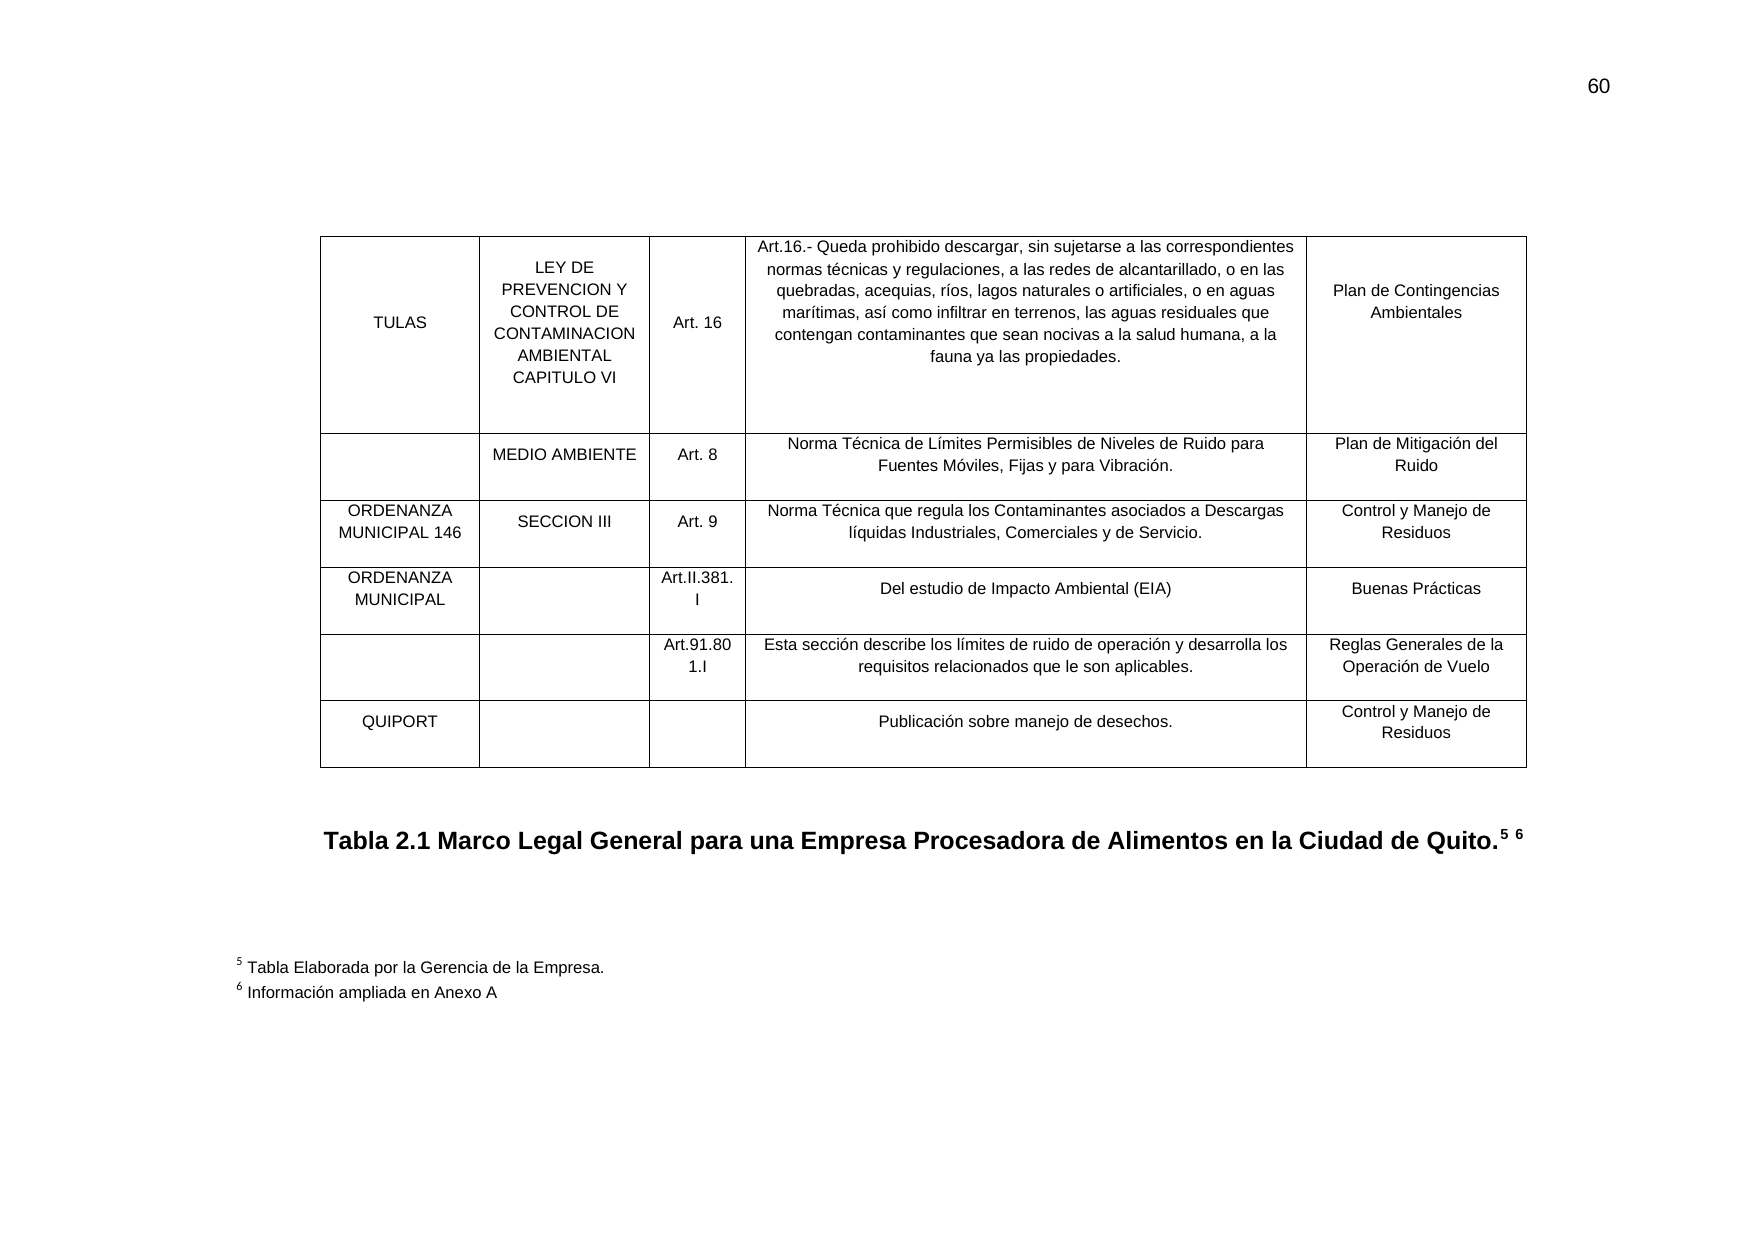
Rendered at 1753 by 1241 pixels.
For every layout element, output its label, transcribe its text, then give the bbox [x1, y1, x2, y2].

table_header Art.16.- Queda prohibido descargar, sin sujetarse a las correspondientes normas técnicas y regulaciones, a las redes de alcantarillado, o en las quebradas, acequias, ríos, lagos naturales o artificiales, o en aguas marítimas, así como infiltrar en terrenos, las aguas residuales que contengan contaminantes que sean nocivas a la salud humana, a la fauna ya las propiedades. [746, 237, 1306, 433]
table_cell ORDENANZA MUNICIPAL [321, 568, 479, 633]
table_cell QUIPORT [321, 701, 479, 767]
table_cell [650, 701, 745, 767]
table_cell [480, 568, 649, 633]
table_cell ORDENANZA MUNICIPAL 146 [321, 501, 479, 567]
table_cell Reglas Generales de la Operación de Vuelo [1307, 635, 1526, 700]
table_cell [480, 635, 649, 700]
table_cell Norma Técnica de Límites Permisibles de Niveles de Ruido para Fuentes Móviles, Fijas y para Vibración. [746, 434, 1306, 500]
table_cell Control y Manejo de Residuos [1307, 501, 1526, 567]
table_header TULAS [321, 237, 479, 433]
table_cell [321, 635, 479, 700]
table_cell Esta sección describe los límites de ruido de operación y desarrolla los requisitos relacionados que le son aplicables. [746, 635, 1306, 700]
table_header Art. 16 [650, 237, 745, 433]
table_cell Del estudio de Impacto Ambiental (EIA) [746, 568, 1306, 633]
table_cell Art. 9 [650, 501, 745, 567]
table_header LEY DE PREVENCION Y CONTROL DE CONTAMINACION AMBIENTAL CAPITULO VI [480, 237, 649, 433]
table_cell Buenas Prácticas [1307, 568, 1526, 633]
table_cell MEDIO AMBIENTE [480, 434, 649, 500]
table_cell Art.II.381.I [650, 568, 745, 633]
table_cell Norma Técnica que regula los Contaminantes asociados a Descargas líquidas Industriales, Comerciales y de Servicio. [746, 501, 1306, 567]
text Tabla 2.1 Marco Legal General para una Empresa Procesadora de Alimentos en la Ciudad de Quito. [236, 826, 1610, 854]
table_cell Art.91.801.I [650, 635, 745, 700]
table_cell [321, 434, 479, 500]
table_cell [480, 701, 649, 767]
table_cell Art. 8 [650, 434, 745, 500]
table_cell SECCION III [480, 501, 649, 567]
table_cell Publicación sobre manejo de desechos. [746, 701, 1306, 767]
table_cell Plan de Mitigación del Ruido [1307, 434, 1526, 500]
table_header Plan de Contingencias Ambientales [1307, 237, 1526, 433]
table_cell Control y Manejo de Residuos [1307, 701, 1526, 767]
